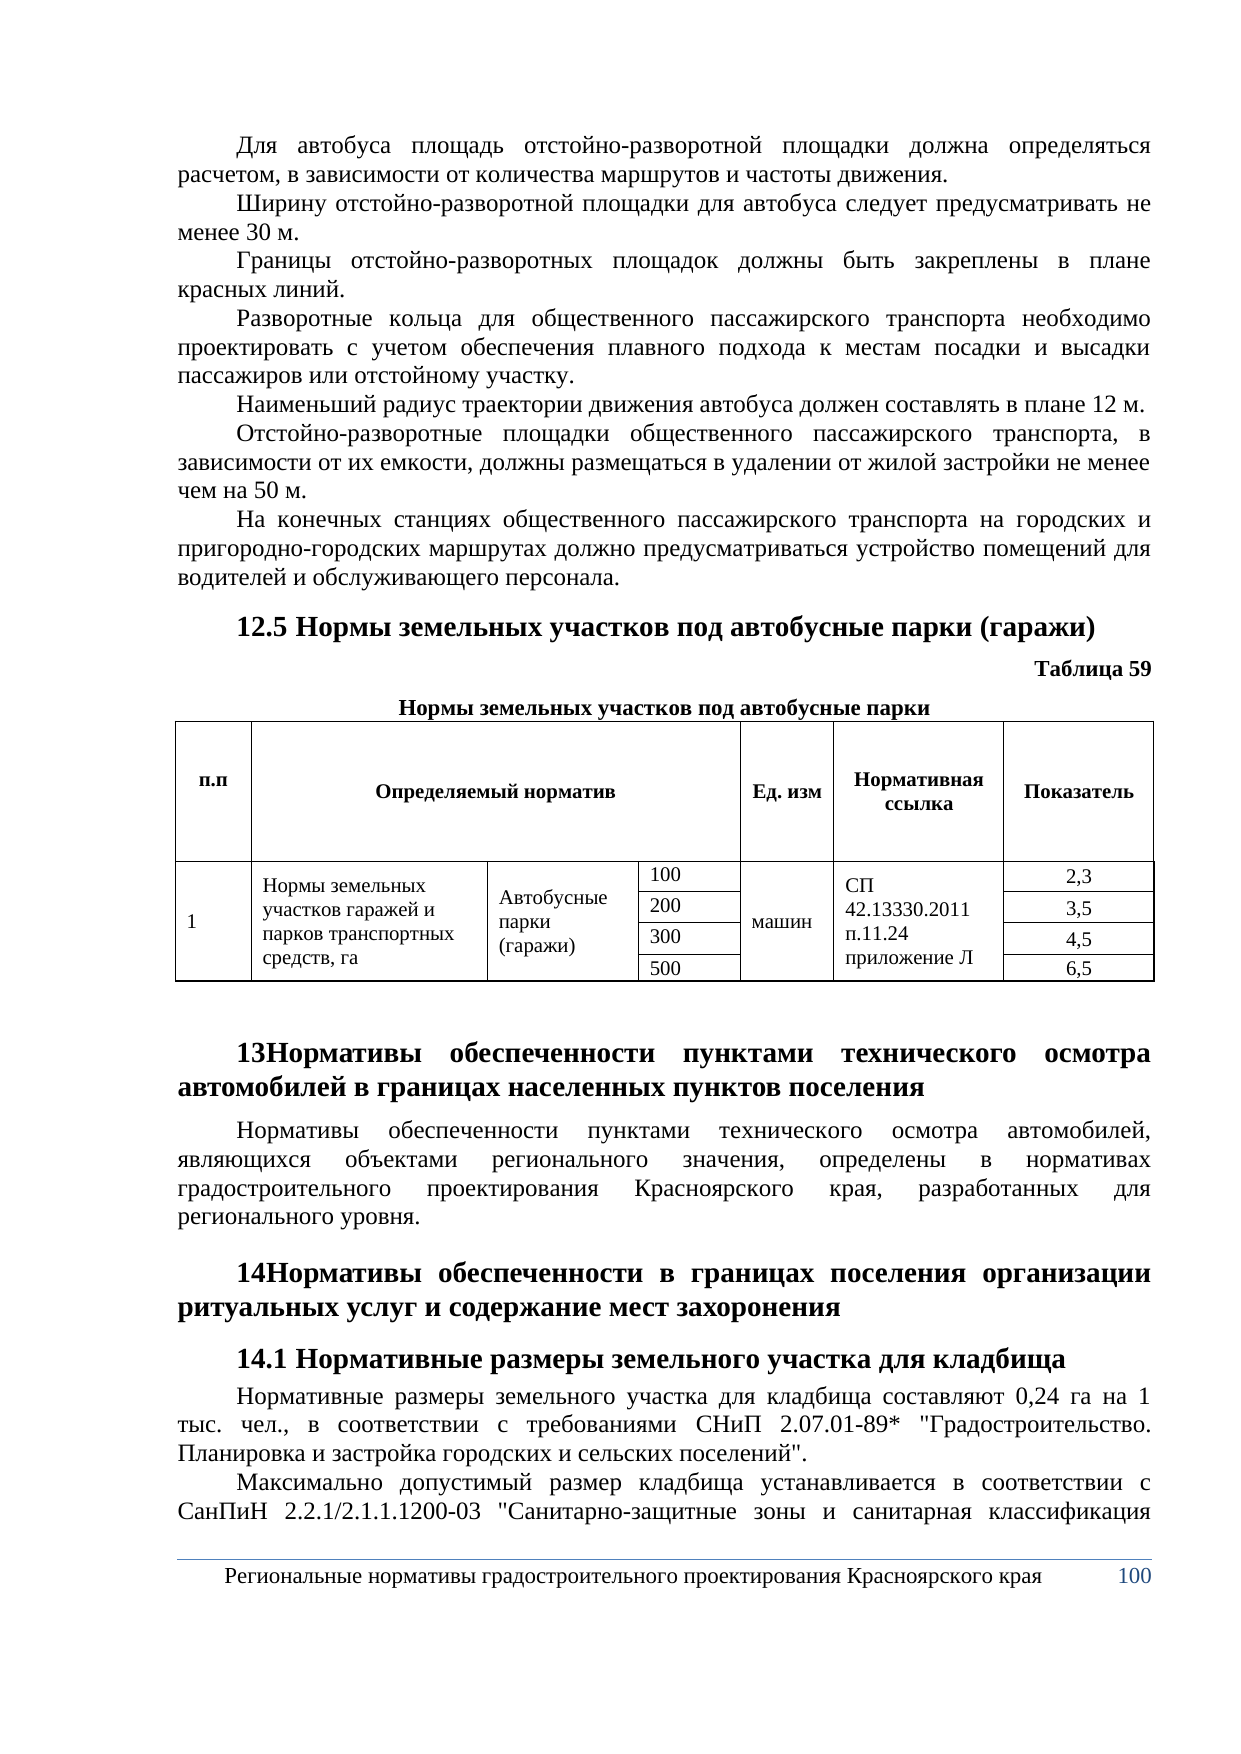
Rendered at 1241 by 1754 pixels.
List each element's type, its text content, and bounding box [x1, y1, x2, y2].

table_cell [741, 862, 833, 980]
text Таблица 59 [177, 655, 1152, 682]
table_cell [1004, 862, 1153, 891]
subtitle Нормативные размеры земельного участка для кладбища [177, 1341, 1152, 1374]
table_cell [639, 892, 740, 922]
subtitle Нормативы обеспеченности в границах поселения организации ритуальных услуг и содержание мест захоронения [177, 1255, 1152, 1322]
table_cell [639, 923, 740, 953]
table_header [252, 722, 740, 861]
subtitle Нормативы обеспеченности пунктами технического осмотра автомобилей в границах населенных пунктов поселения [177, 1036, 1152, 1103]
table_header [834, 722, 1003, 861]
text Разворотные кольца для общественного пассажирского транспорта необходимо проектировать с учетом обеспечения плавного подхода к местам посадки и высадки пассажиров или отстойному участку. [177, 303, 1152, 389]
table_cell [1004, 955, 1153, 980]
text На конечных станциях общественного пассажирского транспорта на городских и пригородно-городских маршрутах должно предусматриваться устройство помещений для водителей и обслуживающего персонала. [177, 504, 1152, 591]
text Отстойно-разворотные площадки общественного пассажирского транспорта, в зависимости от их емкости, должны размещаться в удалении от жилой застройки не менее чем на 50 м. [177, 418, 1152, 504]
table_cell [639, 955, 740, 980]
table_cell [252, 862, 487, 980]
text Нормативы обеспеченности пунктами технического осмотра автомобилей, являющихся объектами регионального значения, определены в нормативах градостроительного проектирования Красноярского края, разработанных для регионального уровня. [177, 1115, 1152, 1230]
text Наименьший радиус траектории движения автобуса должен составлять в плане 12 м. [177, 389, 1152, 418]
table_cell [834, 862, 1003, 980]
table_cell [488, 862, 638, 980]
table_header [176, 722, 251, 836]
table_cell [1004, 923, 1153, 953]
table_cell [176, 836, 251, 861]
text Нормативные размеры земельного участка для кладбища составляют 0,24 га на 1 тыс. чел., в соответствии с требованиями СНиП 2.07.01-89* "Градостроительство. Планировка и застройка городских и сельских поселений". [177, 1381, 1152, 1467]
subtitle Нормы земельных участков под автобусные парки (гаражи) [177, 609, 1152, 643]
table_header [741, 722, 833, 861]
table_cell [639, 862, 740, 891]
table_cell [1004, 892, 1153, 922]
text Для автобуса площадь отстойно-разворотной площадки должна определяться расчетом, в зависимости от количества маршрутов и частоты движения. [177, 131, 1152, 188]
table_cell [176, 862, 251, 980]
text Нормы земельных участков под автобусные парки [177, 694, 1152, 721]
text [177, 1467, 1152, 1524]
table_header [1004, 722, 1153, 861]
text Ширину отстойно-разворотной площадки для автобуса следует предусматривать не менее 30 м. [177, 188, 1152, 246]
text Границы отстойно-разворотных площадок должны быть закреплены в плане красных линий. [177, 246, 1152, 303]
